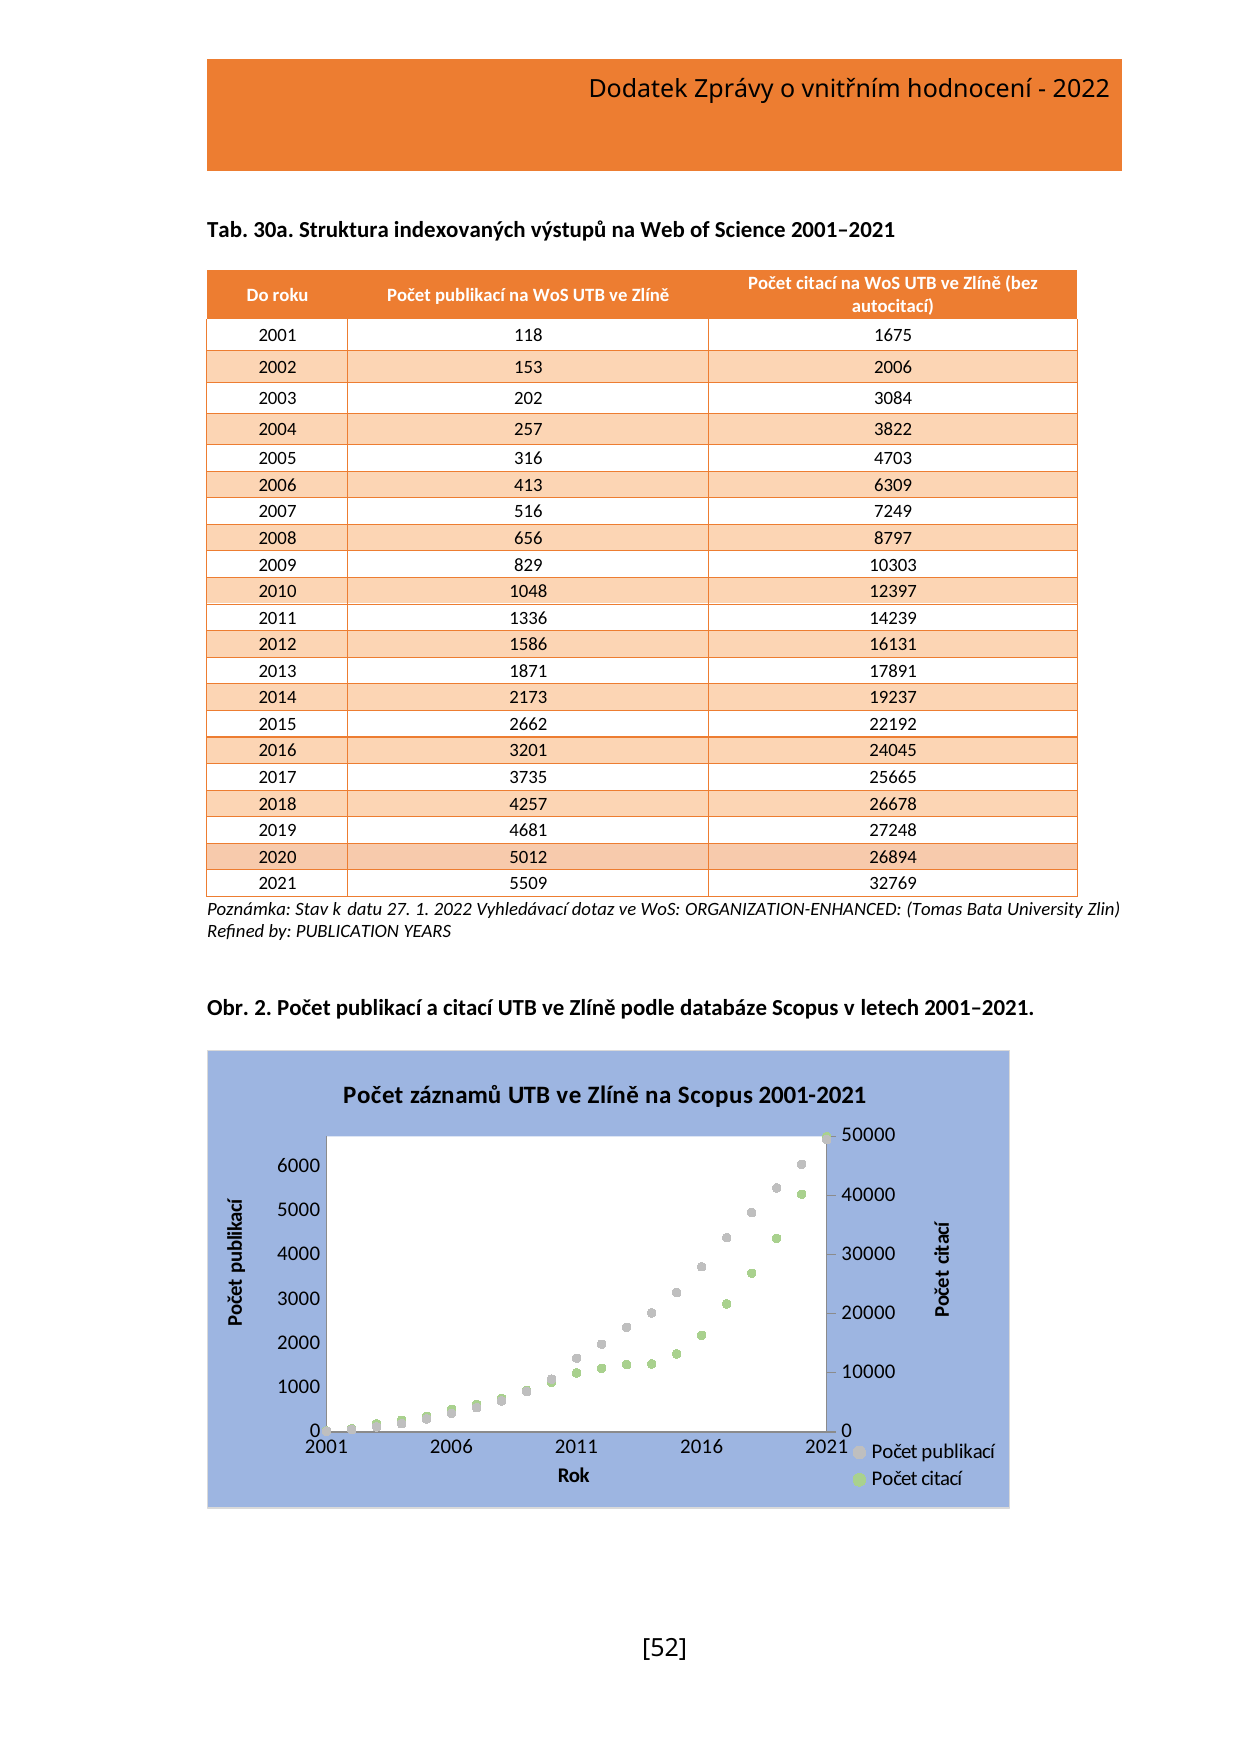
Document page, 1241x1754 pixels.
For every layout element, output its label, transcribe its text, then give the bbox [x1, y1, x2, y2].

table_cell 2008 [207, 525, 347, 550]
table_cell 32769 [709, 870, 1077, 896]
table_cell 26894 [709, 844, 1077, 869]
table_cell 2020 [207, 844, 347, 869]
table_cell 2016 [207, 738, 347, 763]
table_cell 2014 [207, 684, 347, 710]
table_cell 3201 [348, 738, 708, 763]
table_cell 2003 [207, 383, 347, 413]
table_cell 2001 [207, 319, 347, 350]
table_cell 118 [348, 319, 708, 350]
table_cell 6309 [709, 472, 1077, 497]
table_cell 2007 [207, 498, 347, 524]
table_cell 829 [348, 551, 708, 577]
table_cell 25665 [709, 764, 1077, 789]
table_cell 2015 [207, 711, 347, 736]
table_cell 1675 [709, 319, 1077, 350]
table_cell 2011 [207, 605, 347, 630]
table_cell 2021 [207, 870, 347, 896]
table_cell 7249 [709, 498, 1077, 524]
table_cell 3084 [709, 383, 1077, 413]
table_cell 1871 [348, 658, 708, 683]
table_cell 656 [348, 525, 708, 550]
table_cell 2017 [207, 764, 347, 789]
table_cell 2019 [207, 817, 347, 843]
text Poznámka: Stav k datu 27. 1. 2022 Vyhledávací dotaz ve WoS: ORGANIZATION-ENHANCED: (Tomas Bata University Zlin) Refined by: PUBLICATION YEARS [207, 897, 1122, 943]
table_cell 2002 [207, 351, 347, 382]
table_cell 10303 [709, 551, 1077, 577]
table_cell 8797 [709, 525, 1077, 550]
table_cell 1336 [348, 605, 708, 630]
table_cell 3735 [348, 764, 708, 789]
table_cell 1048 [348, 578, 708, 603]
table_cell 2004 [207, 414, 347, 444]
table_cell 2018 [207, 791, 347, 816]
text Obr. 2. Počet publikací a citací UTB ve Zlíně podle databáze Scopus v letech 2001–2021. [207, 993, 1122, 1021]
table_cell 2006 [709, 351, 1077, 382]
table_cell 4681 [348, 817, 708, 843]
table_cell 5012 [348, 844, 708, 869]
table_cell 316 [348, 445, 708, 471]
table_cell 12397 [709, 578, 1077, 603]
table_cell 4257 [348, 791, 708, 816]
table_cell 22192 [709, 711, 1077, 736]
table_cell 153 [348, 351, 708, 382]
table_cell 2006 [207, 472, 347, 497]
table_cell 3822 [709, 414, 1077, 444]
table_header Do roku [207, 270, 348, 319]
table_cell 17891 [709, 658, 1077, 683]
table_cell 257 [348, 414, 708, 444]
table_cell 2010 [207, 578, 347, 603]
text Tab. 30a. Struktura indexovaných výstupů na Web of Science 2001–2021 [207, 215, 1122, 243]
table_cell 2173 [348, 684, 708, 710]
table_cell 19237 [709, 684, 1077, 710]
table_cell 516 [348, 498, 708, 524]
table_cell 14239 [709, 605, 1077, 630]
table_header Počet publikací na WoS UTB ve Zlíně [348, 270, 708, 319]
table_cell 26678 [709, 791, 1077, 816]
table_cell 16131 [709, 631, 1077, 657]
table_cell 202 [348, 383, 708, 413]
table_cell 5509 [348, 870, 708, 896]
table_cell 2005 [207, 445, 347, 471]
table_cell 27248 [709, 817, 1077, 843]
table_cell 2662 [348, 711, 708, 736]
table_cell 1586 [348, 631, 708, 657]
table_header Počet citací na WoS UTB ve Zlíně (bez autocitací) [708, 270, 1077, 319]
table_cell 2012 [207, 631, 347, 657]
table_cell 2009 [207, 551, 347, 577]
table_cell 4703 [709, 445, 1077, 471]
table_cell 413 [348, 472, 708, 497]
table_cell 2013 [207, 658, 347, 683]
table_cell 24045 [709, 738, 1077, 763]
